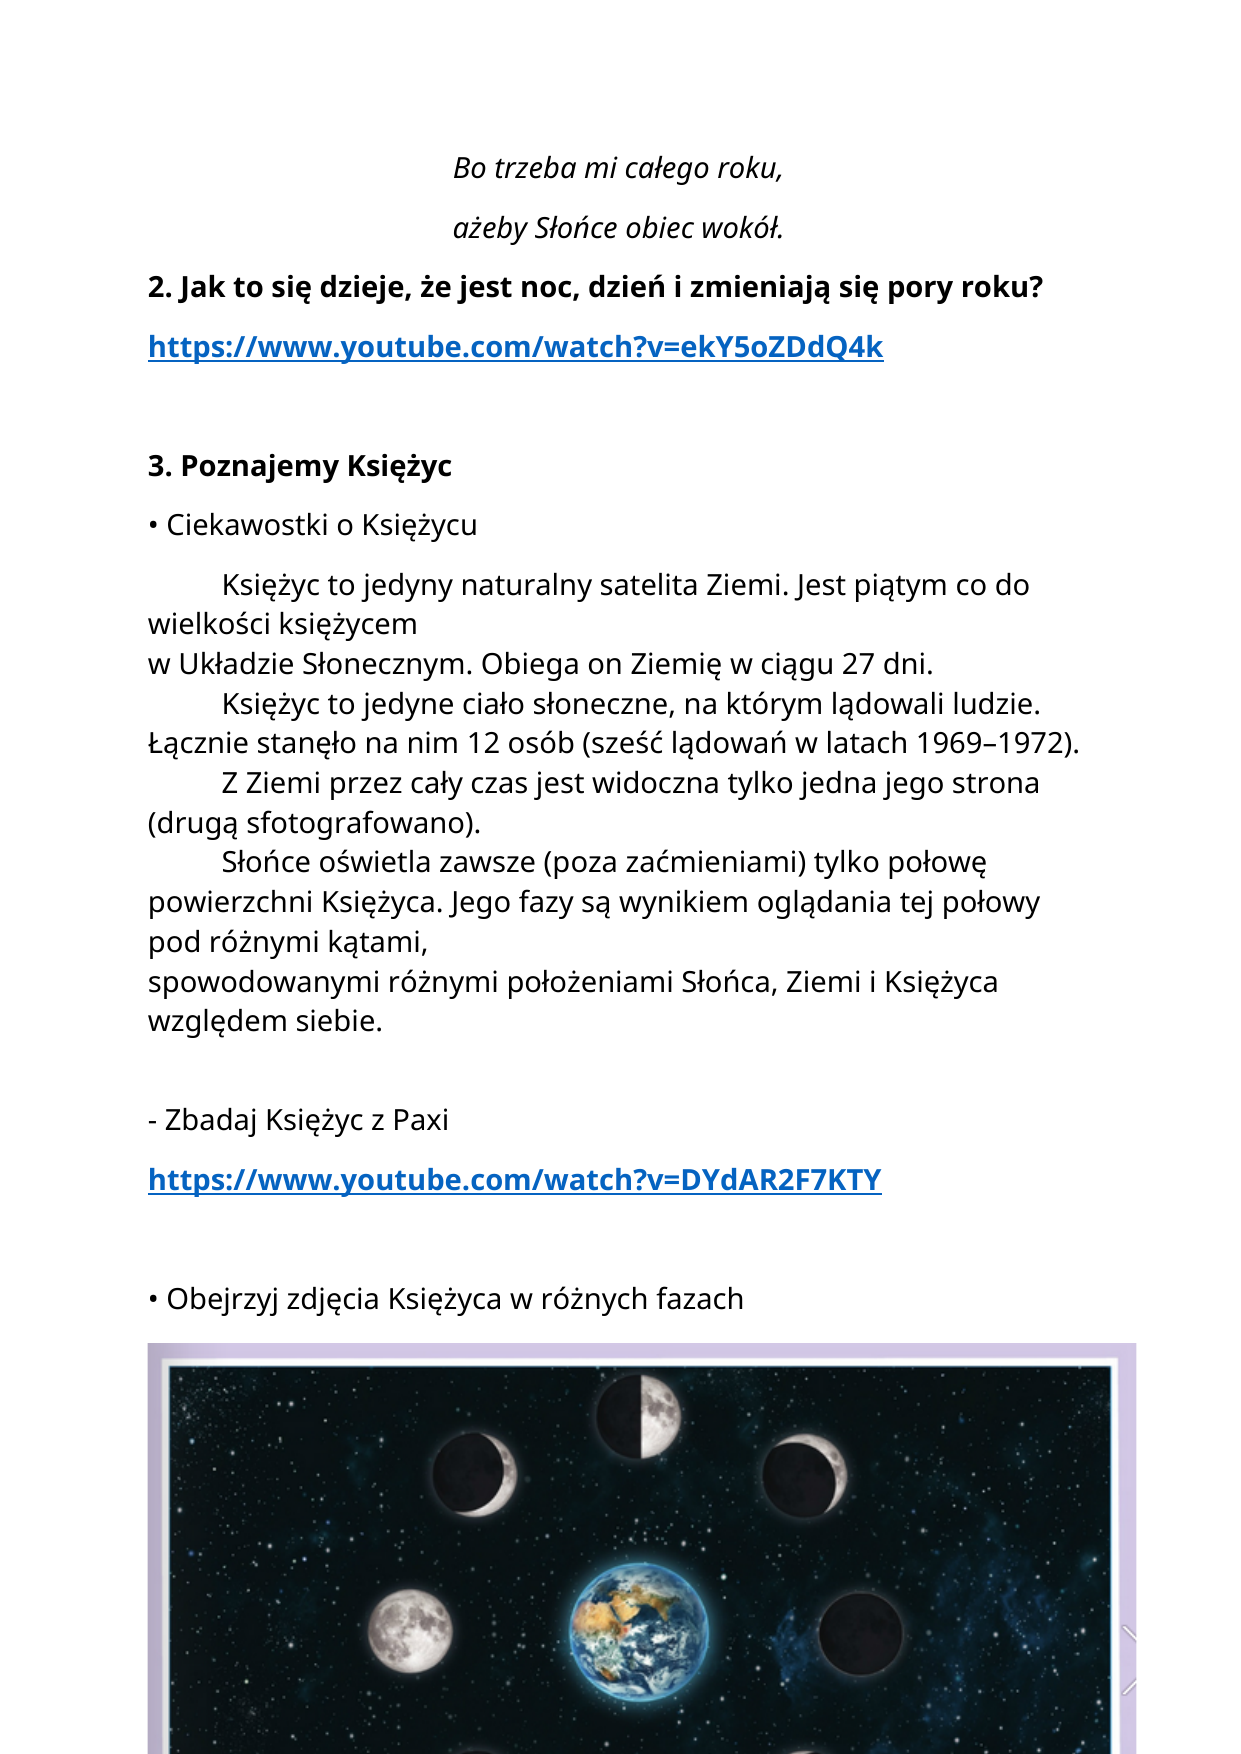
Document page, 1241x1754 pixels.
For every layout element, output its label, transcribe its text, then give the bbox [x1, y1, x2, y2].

text Księżyc to jedyny naturalny satelita Ziemi. Jest piątym co do wielkości księżycem [148, 564, 1093, 643]
text • Ciekawostki o Księżycu [148, 504, 1093, 544]
text 3. Poznajemy Księżyc [148, 445, 1093, 485]
text - Zbadaj Księżyc z Paxi [148, 1100, 1093, 1139]
picture [147, 1343, 1137, 1754]
text spowodowanymi różnymi położeniami Słońca, Ziemi i Księżyca względem siebie. [148, 961, 1093, 1040]
text Z Ziemi przez cały czas jest widoczna tylko jedna jego strona (drugą sfotografowano). [148, 762, 1093, 842]
text Słońce oświetla zawsze (poza zaćmieniami) tylko połowę powierzchni Księżyca. Jego fazy są wynikiem oglądania tej połowy pod różnymi kątami, [148, 842, 1093, 961]
text https://www.youtube.com/watch?v=ekY5oZDdQ4k [148, 326, 1093, 366]
text • Obejrzyj zdjęcia Księżyca w różnych fazach [148, 1278, 1093, 1318]
text 2. Jak to się dzieje, że jest noc, dzień i zmieniają się pory roku? [148, 267, 1093, 306]
text Bo trzeba mi całego roku, [148, 148, 1093, 187]
text ażeby Słońce obiec wokół. [148, 207, 1093, 247]
text Księżyc to jedyne ciało słoneczne, na którym lądowali ludzie. Łącznie stanęło na nim 12 osób (sześć lądowań w latach 1969–1972). [148, 683, 1093, 762]
text https://www.youtube.com/watch?v=DYdAR2F7KTY [148, 1159, 1093, 1199]
text w Układzie Słonecznym. Obiega on Ziemię w ciągu 27 dni. [148, 643, 1093, 683]
